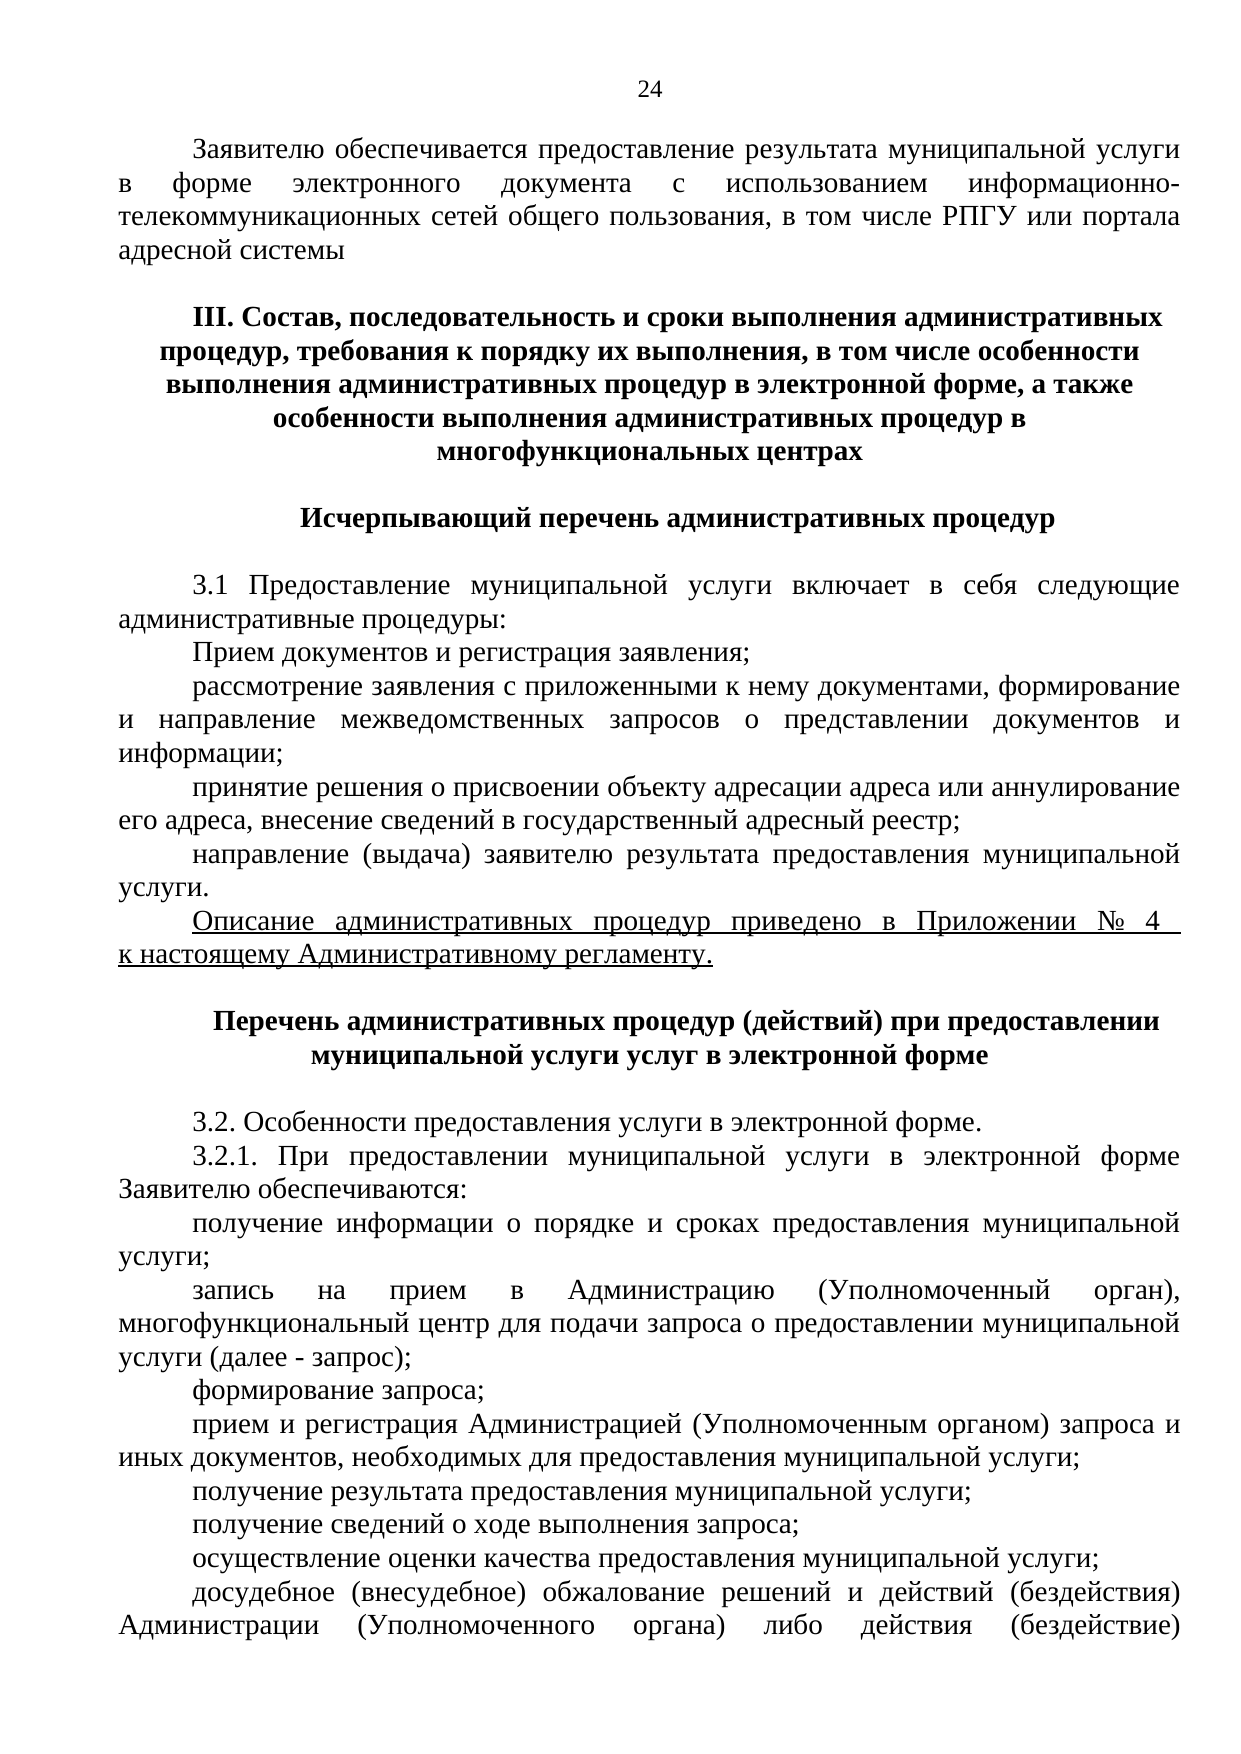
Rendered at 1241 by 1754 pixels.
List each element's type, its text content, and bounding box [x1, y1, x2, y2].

text 3.2.1. При предоставлении муниципальной услуги в электронной форме Заявителю обеспечиваются: [118, 1138, 1181, 1205]
text Описание административных процедур приведено в Приложении № 4 к настоящему Административному регламенту. [118, 903, 1181, 970]
text получение информации о порядке и сроках предоставления муниципальной услуги; [118, 1205, 1181, 1272]
text принятие решения о присвоении объекту адресации адреса или аннулирование его адреса, внесение сведений в государственный адресный реестр; [118, 769, 1181, 836]
text направление (выдача) заявителю результата предоставления муниципальной услуги. [118, 836, 1181, 903]
text 3.1 Предоставление муниципальной услуги включает в себя следующие административные процедуры: [118, 567, 1181, 634]
text прием и регистрация Администрацией (Уполномоченным органом) запроса и иных документов, необходимых для предоставления муниципальной услуги; [118, 1406, 1181, 1473]
text III. Состав, последовательность и сроки выполнения административных процедур, требования к порядку их выполнения, в том числе особенности выполнения административных процедур в электронной форме, а также особенности выполнения административных процедур в многофункциональных центрах [118, 299, 1181, 467]
text осуществление оценки качества предоставления муниципальной услуги; [118, 1540, 1181, 1574]
text Исчерпывающий перечень административных процедур [118, 500, 1181, 534]
text получение результата предоставления муниципальной услуги; [118, 1473, 1181, 1507]
text 3.2. Особенности предоставления услуги в электронной форме. [118, 1104, 1181, 1138]
text запись на прием в Администрацию (Уполномоченный орган), многофункциональный центр для подачи запроса о предоставлении муниципальной услуги (далее - запрос); [118, 1272, 1181, 1372]
text формирование запроса; [118, 1372, 1181, 1406]
text рассмотрение заявления с приложенными к нему документами, формирование и направление межведомственных запросов о представлении документов и информации; [118, 668, 1181, 769]
text Прием документов и регистрация заявления; [118, 634, 1181, 668]
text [118, 1574, 1181, 1641]
text Перечень административных процедур (действий) при предоставлении муниципальной услуги услуг в электронной форме [118, 1003, 1181, 1071]
text Заявителю обеспечивается предоставление результата муниципальной услуги в форме электронного документа с использованием информационно-телекоммуникационных сетей общего пользования, в том числе РПГУ или портала адресной системы [118, 131, 1181, 266]
text получение сведений о ходе выполнения запроса; [118, 1507, 1181, 1540]
